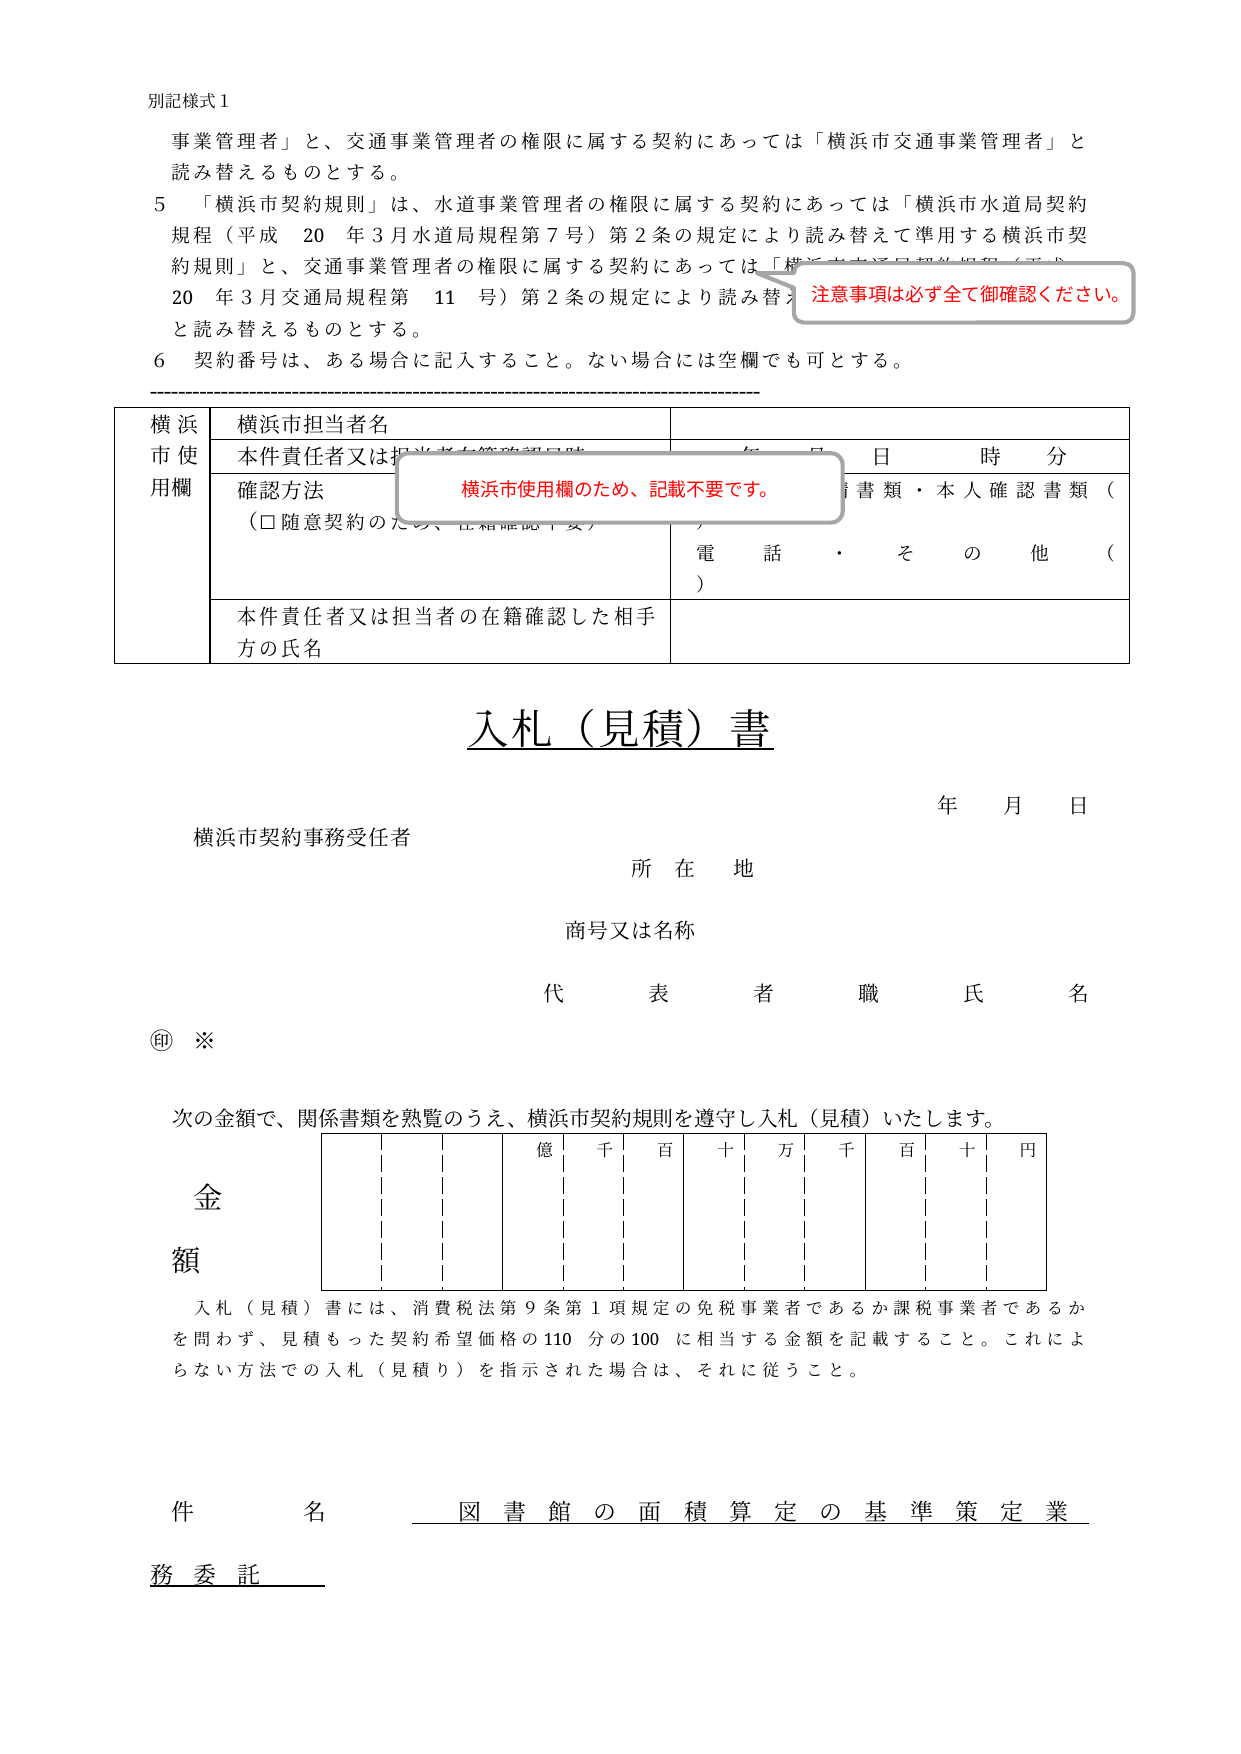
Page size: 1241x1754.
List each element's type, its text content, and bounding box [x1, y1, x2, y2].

table_header 億 [503, 1134, 563, 1290]
text -------------------------------------------------------------------------------------- [150, 375, 1090, 407]
table_header [671, 408, 1129, 439]
text 代表者職氏名 ㊞※ [150, 977, 1090, 1071]
table_header 横浜市使用欄 [115, 408, 209, 663]
text 次の金額で、関係書類を熟覧のうえ、横浜市契約規則を遵守し入札（見積）いたします。 [150, 1103, 1090, 1132]
table_header [322, 1134, 382, 1290]
text 件 名 図書館の面積算定の基準策定業務委託 [150, 1479, 1090, 1605]
text 横浜市契約事務受任者 [150, 820, 1090, 852]
table_header 万 [744, 1134, 805, 1290]
table_header 十 [926, 1134, 986, 1290]
table_cell 年 月 日 時 分 [671, 440, 1129, 472]
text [150, 124, 1090, 187]
text 年 月 日 [150, 789, 1090, 820]
table_cell [671, 600, 1129, 663]
table_header 金 額 [155, 1133, 321, 1290]
table_header 十 [684, 1134, 744, 1290]
table_header [382, 1134, 442, 1290]
text 入札（見積）書 [150, 695, 1090, 758]
text 入札（見積）書には、消費税法第９条第１項規定の免税事業者であるか課税事業者であるかを問わず、見積もった契約希望価格の110分の100に相当する金額を記載すること。これによらない方法での入札（見積り）を指示された場合は、それに従うこと。 [165, 1291, 1090, 1385]
table_header 円 [986, 1134, 1046, 1290]
table_header 百 [866, 1134, 926, 1290]
text ５ 「横浜市契約規則」は、水道事業管理者の権限に属する契約にあっては「横浜市水道局契約規程（平成20年３月水道局規程第７号）第２条の規定により読み替えて準用する横浜市契約規則」と、交通事業管理者の権限に属する契約にあっては「横浜市交通局契約規程（平成20年３月交通局規程第11号）第２条の規定により読み替えて準用する横浜市契約規則」と読み替えるものとする。 [150, 187, 1090, 344]
table_cell 通知書・申請書類・本人確認書類（ ） 電話・その他（ ） [671, 474, 1129, 599]
table_header 千 [805, 1134, 865, 1290]
table_cell 本件責任者又は担当者在籍確認日時 [211, 440, 670, 472]
text ６ 契約番号は、ある場合に記入すること。ない場合には空欄でも可とする。 [150, 344, 1090, 375]
table_header 横浜市担当者名 [211, 408, 670, 439]
table_header 百 [624, 1134, 683, 1290]
table_cell 確認方法 （随意契約のため、在籍確認不要） [211, 474, 670, 599]
text 所在地 [150, 852, 1090, 883]
table_cell 本件責任者又は担当者の在籍確認した相手方の氏名 [211, 600, 670, 663]
table_header 千 [563, 1134, 623, 1290]
text 商号又は名称 [150, 914, 1090, 946]
table_header [442, 1134, 502, 1290]
